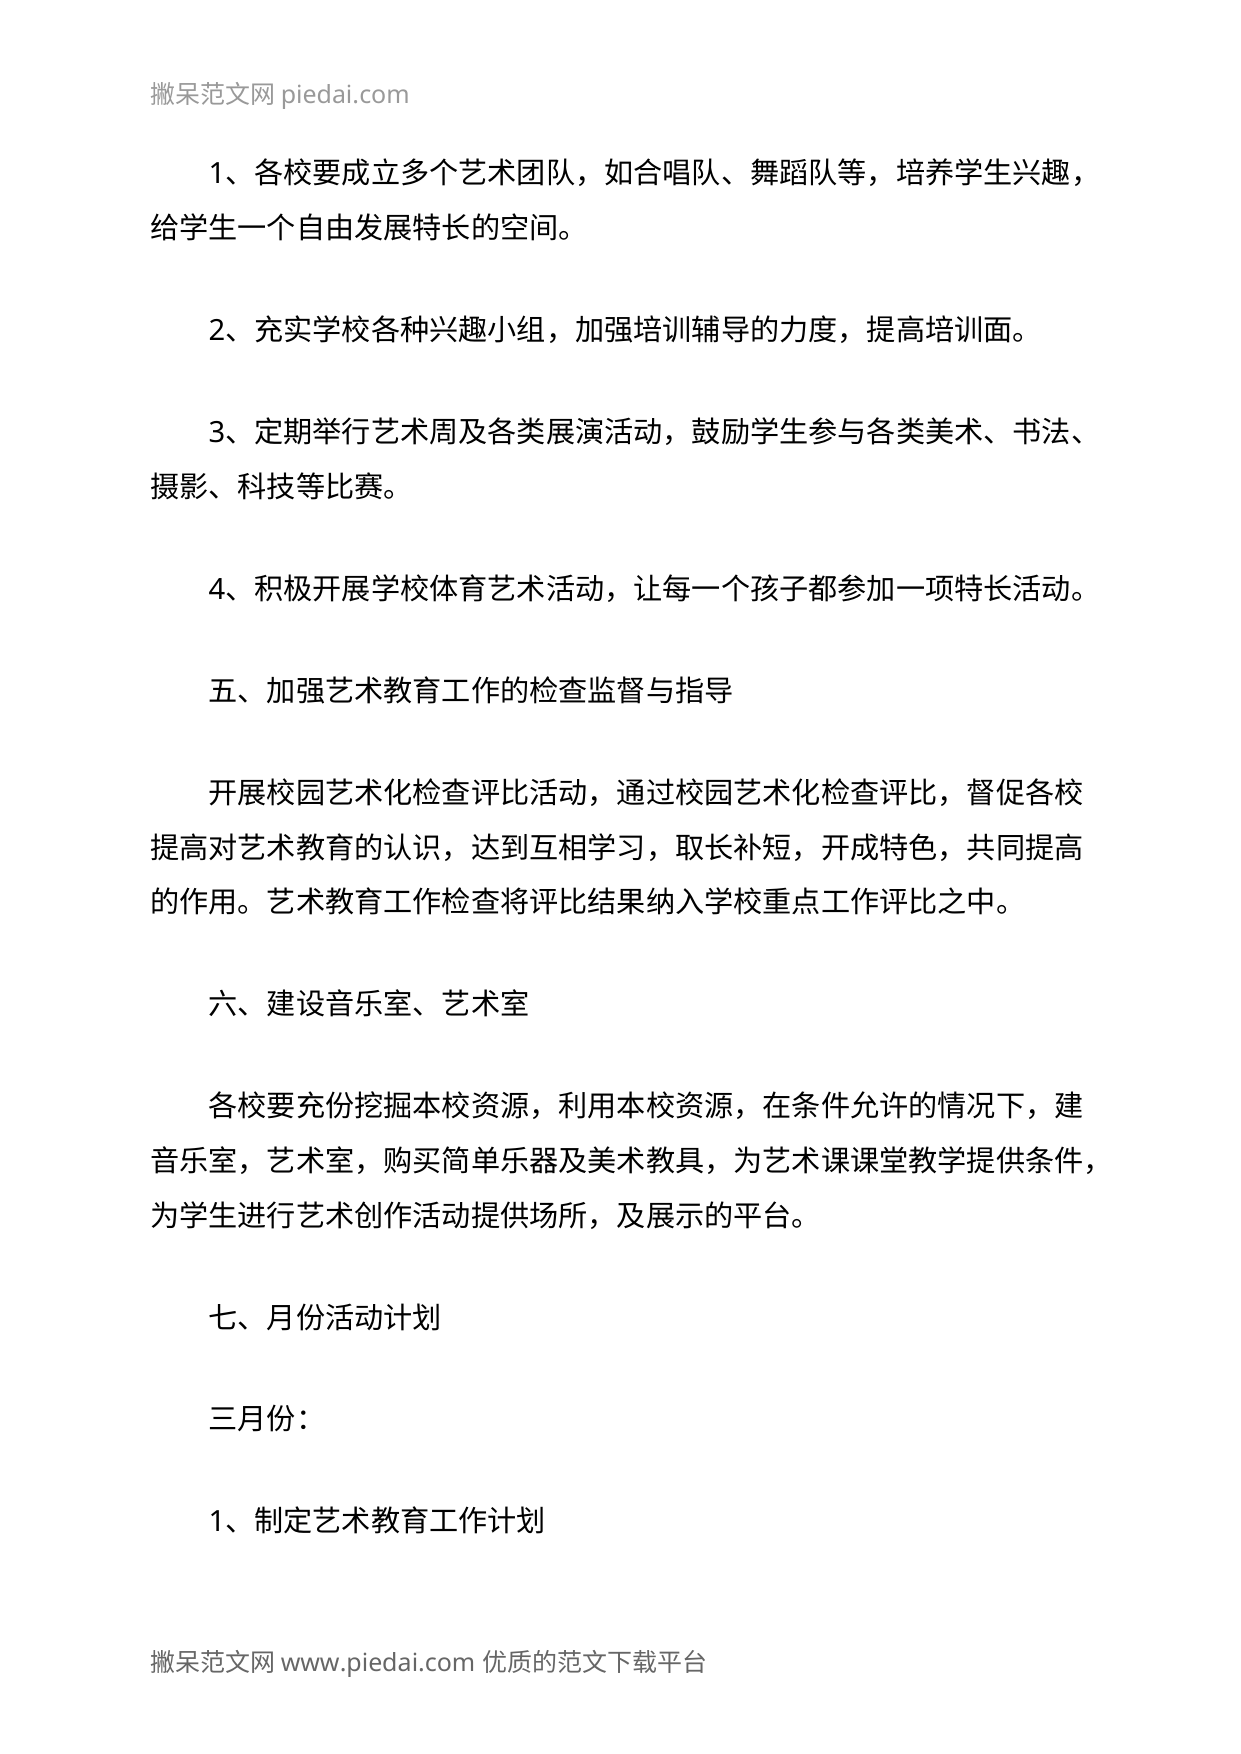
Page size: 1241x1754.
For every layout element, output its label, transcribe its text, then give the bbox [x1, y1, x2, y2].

text 七、月份活动计划 [150, 1294, 1090, 1336]
text 4、积极开展学校体育艺术活动，让每一个孩子都参加一项特长活动。 [150, 566, 1090, 608]
text 各校要充份挖掘本校资源，利用本校资源，在条件允许的情况下，建音乐室，艺术室，购买简单乐器及美术教具，为艺术课课堂教学提供条件，为学生进行艺术创作活动提供场所，及展示的平台。 [150, 1083, 1090, 1235]
text 三月份： [150, 1396, 1090, 1438]
text 六、建设音乐室、艺术室 [150, 981, 1090, 1023]
text 1、各校要成立多个艺术团队，如合唱队、舞蹈队等，培养学生兴趣，给学生一个自由发展特长的空间。 [150, 150, 1090, 247]
text 开展校园艺术化检查评比活动，通过校园艺术化检查评比，督促各校提高对艺术教育的认识，达到互相学习，取长补短，开成特色，共同提高的作用。艺术教育工作检查将评比结果纳入学校重点工作评比之中。 [150, 769, 1090, 921]
text 3、定期举行艺术周及各类展演活动，鼓励学生参与各类美术、书法、摄影、科技等比赛。 [150, 409, 1090, 506]
text 2、充实学校各种兴趣小组，加强培训辅导的力度，提高培训面。 [150, 307, 1090, 349]
text 五、加强艺术教育工作的检查监督与指导 [150, 667, 1090, 710]
text 1、制定艺术教育工作计划 [150, 1498, 1090, 1540]
